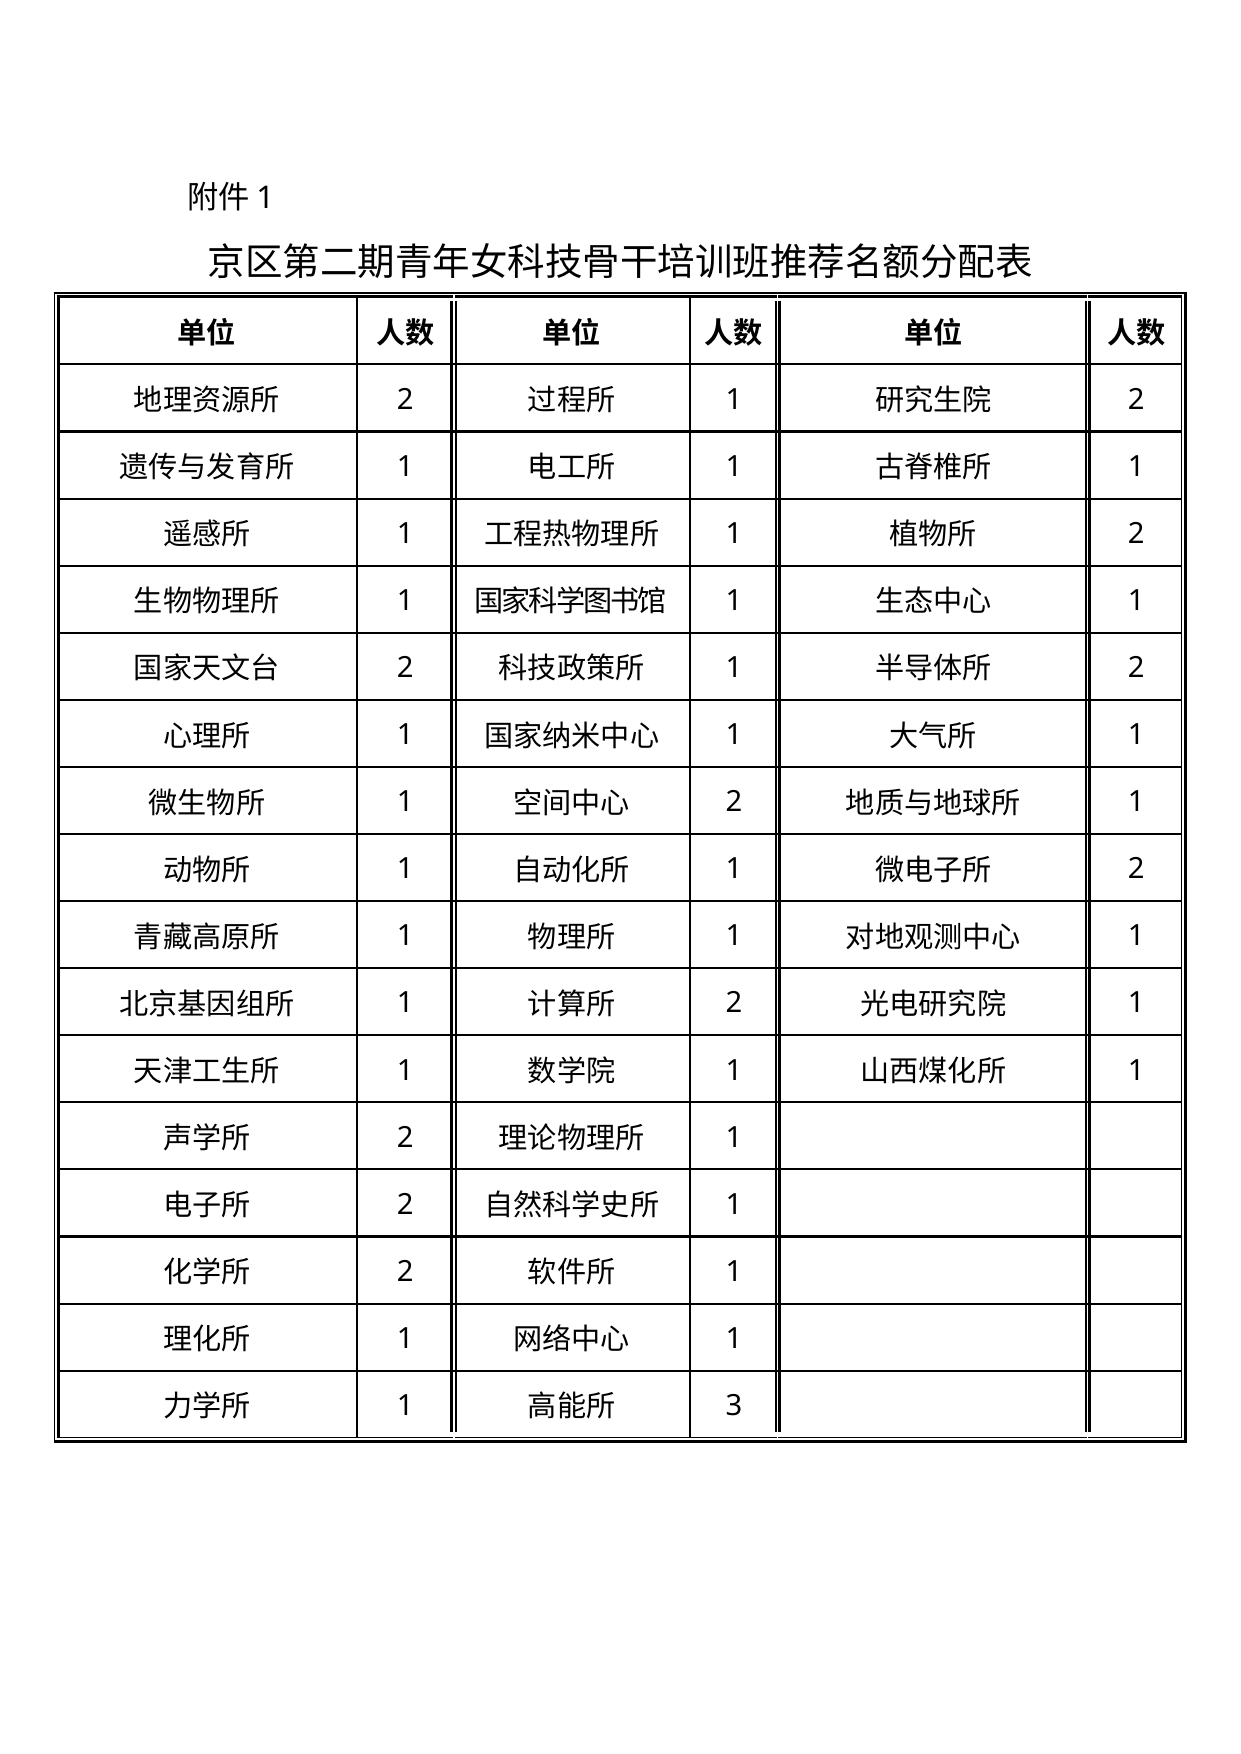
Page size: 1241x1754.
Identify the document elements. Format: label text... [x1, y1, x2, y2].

table_cell 1 [691, 433, 775, 497]
table_cell 1 [358, 433, 450, 497]
table_cell 大气所 [781, 701, 1085, 766]
table_cell [778, 1372, 1088, 1437]
table_cell 1 [358, 969, 450, 1034]
table_cell 1 [691, 500, 775, 564]
table_cell 地理资源所 [60, 365, 356, 430]
table_cell 微电子所 [781, 835, 1085, 900]
table_cell 遗传与发育所 [60, 433, 356, 497]
table_cell 1 [691, 1170, 775, 1235]
table_cell 地质与地球所 [781, 768, 1085, 833]
table_cell 1 [691, 701, 775, 766]
table_cell 1 [358, 768, 450, 833]
table_cell 1 [358, 835, 450, 900]
table_cell 过程所 [457, 365, 689, 430]
table_cell 高能所 [453, 1372, 689, 1437]
table_cell 1 [691, 567, 775, 632]
table_cell 2 [358, 1170, 450, 1235]
table_cell [1091, 1170, 1181, 1235]
text 京区第二期青年女科技骨干培训班推荐名额分配表 [187, 227, 1053, 292]
table_cell 科技政策所 [457, 634, 689, 699]
table_cell 国家纳米中心 [457, 701, 689, 766]
table_cell 1 [1091, 1036, 1181, 1101]
table_cell 半导体所 [781, 634, 1085, 699]
table_cell 国家科学图书馆 [457, 567, 689, 632]
table_cell [781, 1238, 1085, 1302]
table_cell 自动化所 [457, 835, 689, 900]
table_cell 山西煤化所 [781, 1036, 1085, 1101]
table_cell 1 [358, 500, 450, 564]
table_cell 计算所 [457, 969, 689, 1034]
table_cell 天津工生所 [60, 1036, 356, 1101]
table_cell 电工所 [457, 433, 689, 497]
table_cell 1 [691, 365, 775, 430]
table_cell 网络中心 [457, 1305, 689, 1369]
table_cell 2 [1091, 634, 1181, 699]
text 附件1 [187, 162, 1053, 227]
table_cell 自然科学史所 [457, 1170, 689, 1235]
table_cell 动物所 [60, 835, 356, 900]
table_cell 2 [691, 969, 775, 1034]
table_cell 声学所 [60, 1103, 356, 1168]
table_cell 植物所 [781, 500, 1085, 564]
table_cell 2 [1091, 500, 1181, 564]
table_cell 2 [358, 634, 450, 699]
table_header 人数 [690, 294, 778, 363]
table_cell 1 [1091, 969, 1181, 1034]
table_cell 3 [691, 1372, 778, 1437]
table_cell 工程热物理所 [457, 500, 689, 564]
table_cell 1 [358, 902, 450, 967]
table_cell 2 [358, 1103, 450, 1168]
table_cell 理化所 [60, 1305, 356, 1369]
table_cell 心理所 [60, 701, 356, 766]
table_cell 数学院 [457, 1036, 689, 1101]
table_cell 1 [1091, 902, 1181, 967]
table_cell [781, 1170, 1085, 1235]
table_cell [781, 1103, 1085, 1168]
table_cell 2 [1091, 835, 1181, 900]
table_cell 1 [358, 701, 450, 766]
table_cell 青藏高原所 [60, 902, 356, 967]
table_header 单位 [778, 294, 1088, 363]
table_header 人数 [1088, 298, 1181, 363]
table_cell [1091, 1305, 1181, 1369]
table_cell 1 [691, 835, 775, 900]
table_cell 力学所 [60, 1372, 356, 1437]
table_cell [1088, 1372, 1181, 1437]
table_header 单位 [60, 298, 356, 363]
table_cell 1 [1091, 701, 1181, 766]
table_cell 1 [691, 634, 775, 699]
table_cell 软件所 [457, 1238, 689, 1302]
table_cell 遥感所 [60, 500, 356, 564]
table_cell 北京基因组所 [60, 969, 356, 1034]
table_cell 生态中心 [781, 567, 1085, 632]
table_cell 1 [691, 1305, 775, 1369]
table_cell 电子所 [60, 1170, 356, 1235]
table_cell 古脊椎所 [781, 433, 1085, 497]
table_header 人数 [358, 298, 453, 363]
table_cell 1 [691, 1036, 775, 1101]
table_cell 1 [1091, 567, 1181, 632]
table_cell 2 [1091, 365, 1181, 430]
table_cell 对地观测中心 [781, 902, 1085, 967]
table_cell 1 [358, 1036, 450, 1101]
table_cell [1091, 1238, 1181, 1302]
table_cell 生物物理所 [60, 567, 356, 632]
table_cell 1 [1091, 433, 1181, 497]
table_cell [1091, 1103, 1181, 1168]
table_cell 1 [1091, 768, 1181, 833]
table_cell 空间中心 [457, 768, 689, 833]
table_cell 物理所 [457, 902, 689, 967]
table_cell 1 [358, 1372, 453, 1437]
table_cell 光电研究院 [781, 969, 1085, 1034]
table_cell 1 [691, 1103, 775, 1168]
table_cell 国家天文台 [60, 634, 356, 699]
table_cell 1 [358, 567, 450, 632]
table_cell 微生物所 [60, 768, 356, 833]
table_cell 2 [358, 1238, 450, 1302]
table_cell 研究生院 [781, 365, 1085, 430]
table_cell 1 [358, 1305, 450, 1369]
table_cell 2 [358, 365, 450, 430]
table_cell 1 [691, 1238, 775, 1302]
table_cell 2 [691, 768, 775, 833]
table_cell 1 [691, 902, 775, 967]
table_cell [781, 1305, 1085, 1369]
table_header 单位 [453, 294, 689, 363]
table_cell 理论物理所 [457, 1103, 689, 1168]
table_cell 化学所 [60, 1238, 356, 1302]
